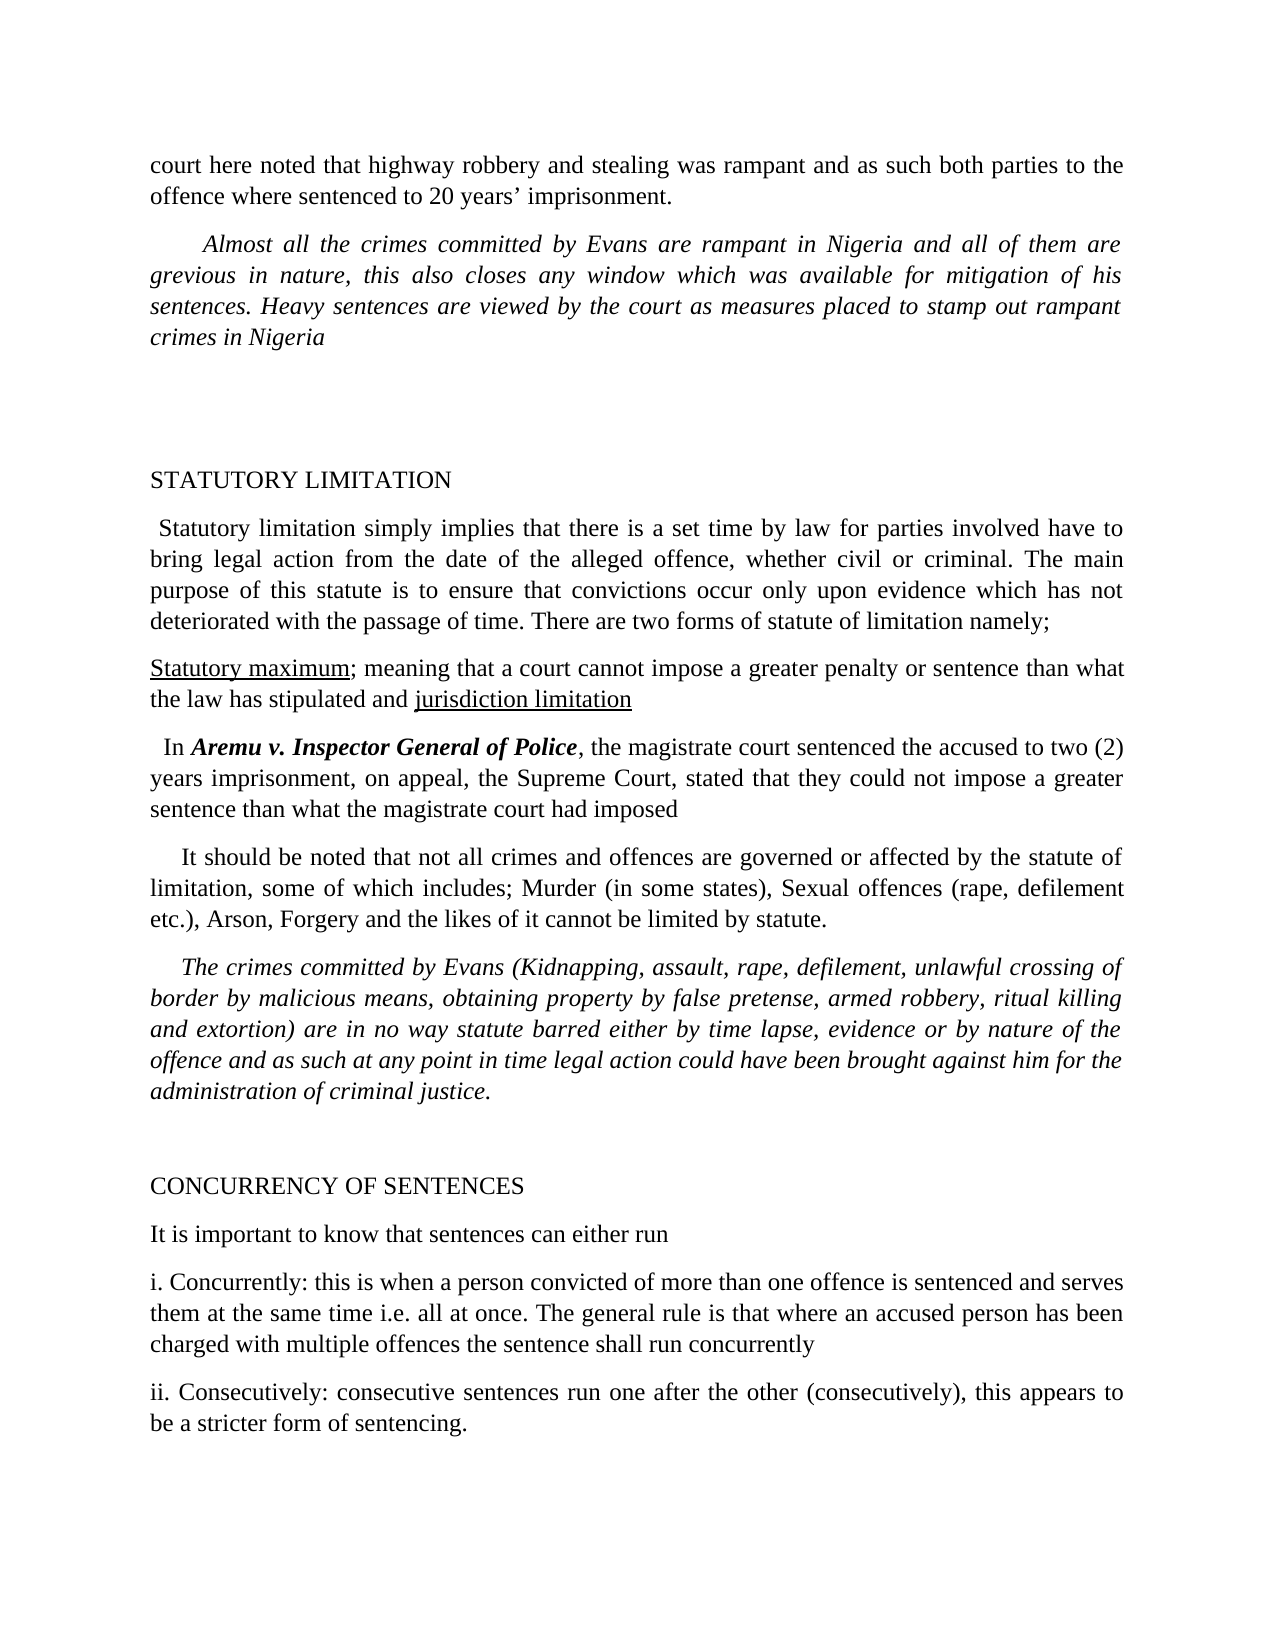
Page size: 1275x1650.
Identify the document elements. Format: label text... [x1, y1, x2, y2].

text i. Concurrently: this is when a person convicted of more than one offence is sentenced and serves them at the same time i.e. all at once. The general rule is that where an accused person has been charged with multiple offences the sentence shall run concurrently [150, 1267, 1125, 1358]
text It is important to know that sentences can either run [150, 1219, 1125, 1248]
text In Aremu v. Inspector General of Police, the magistrate court sentenced the accused to two (2) years imprisonment, on appeal, the Supreme Court, stated that they could not impose a greater sentence than what the magistrate court had imposed [150, 732, 1125, 823]
text Statutory maximum; meaning that a court cannot impose a greater penalty or sentence than what the law has stipulated and jurisdiction limitation [150, 653, 1125, 713]
text CONCURRENCY OF SENTENCES [150, 1171, 1125, 1200]
text Almost all the crimes committed by Evans are rampant in Nigeria and all of them are grevious in nature, this also closes any window which was available for mitigation of his sentences. Heavy sentences are viewed by the court as measures placed to stamp out rampant crimes in Nigeria [150, 229, 1125, 351]
text Statutory limitation simply implies that there is a set time by law for parties involved have to bring legal action from the date of the alleged offence, whether civil or criminal. The main purpose of this statute is to ensure that convictions occur only upon evidence which has not deteriorated with the passage of time. There are two forms of statute of limitation namely; [150, 513, 1125, 634]
text ii. Consecutively: consecutive sentences run one after the other (consecutively), this appears to be a stricter form of sentencing. [150, 1377, 1125, 1436]
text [150, 150, 1125, 210]
text STATUTORY LIMITATION [150, 465, 1125, 494]
text The crimes committed by Evans (Kidnapping, assault, rape, defilement, unlawful crossing of border by malicious means, obtaining property by false pretense, armed robbery, ritual killing and extortion) are in no way statute barred either by time lapse, evidence or by nature of the offence and as such at any point in time legal action could have been brought against him for the administration of criminal justice. [150, 952, 1125, 1105]
text It should be noted that not all crimes and offences are governed or affected by the statute of limitation, some of which includes; Murder (in some states), Sexual offences (rape, defilement etc.), Arson, Forgery and the likes of it cannot be limited by statute. [150, 842, 1125, 933]
